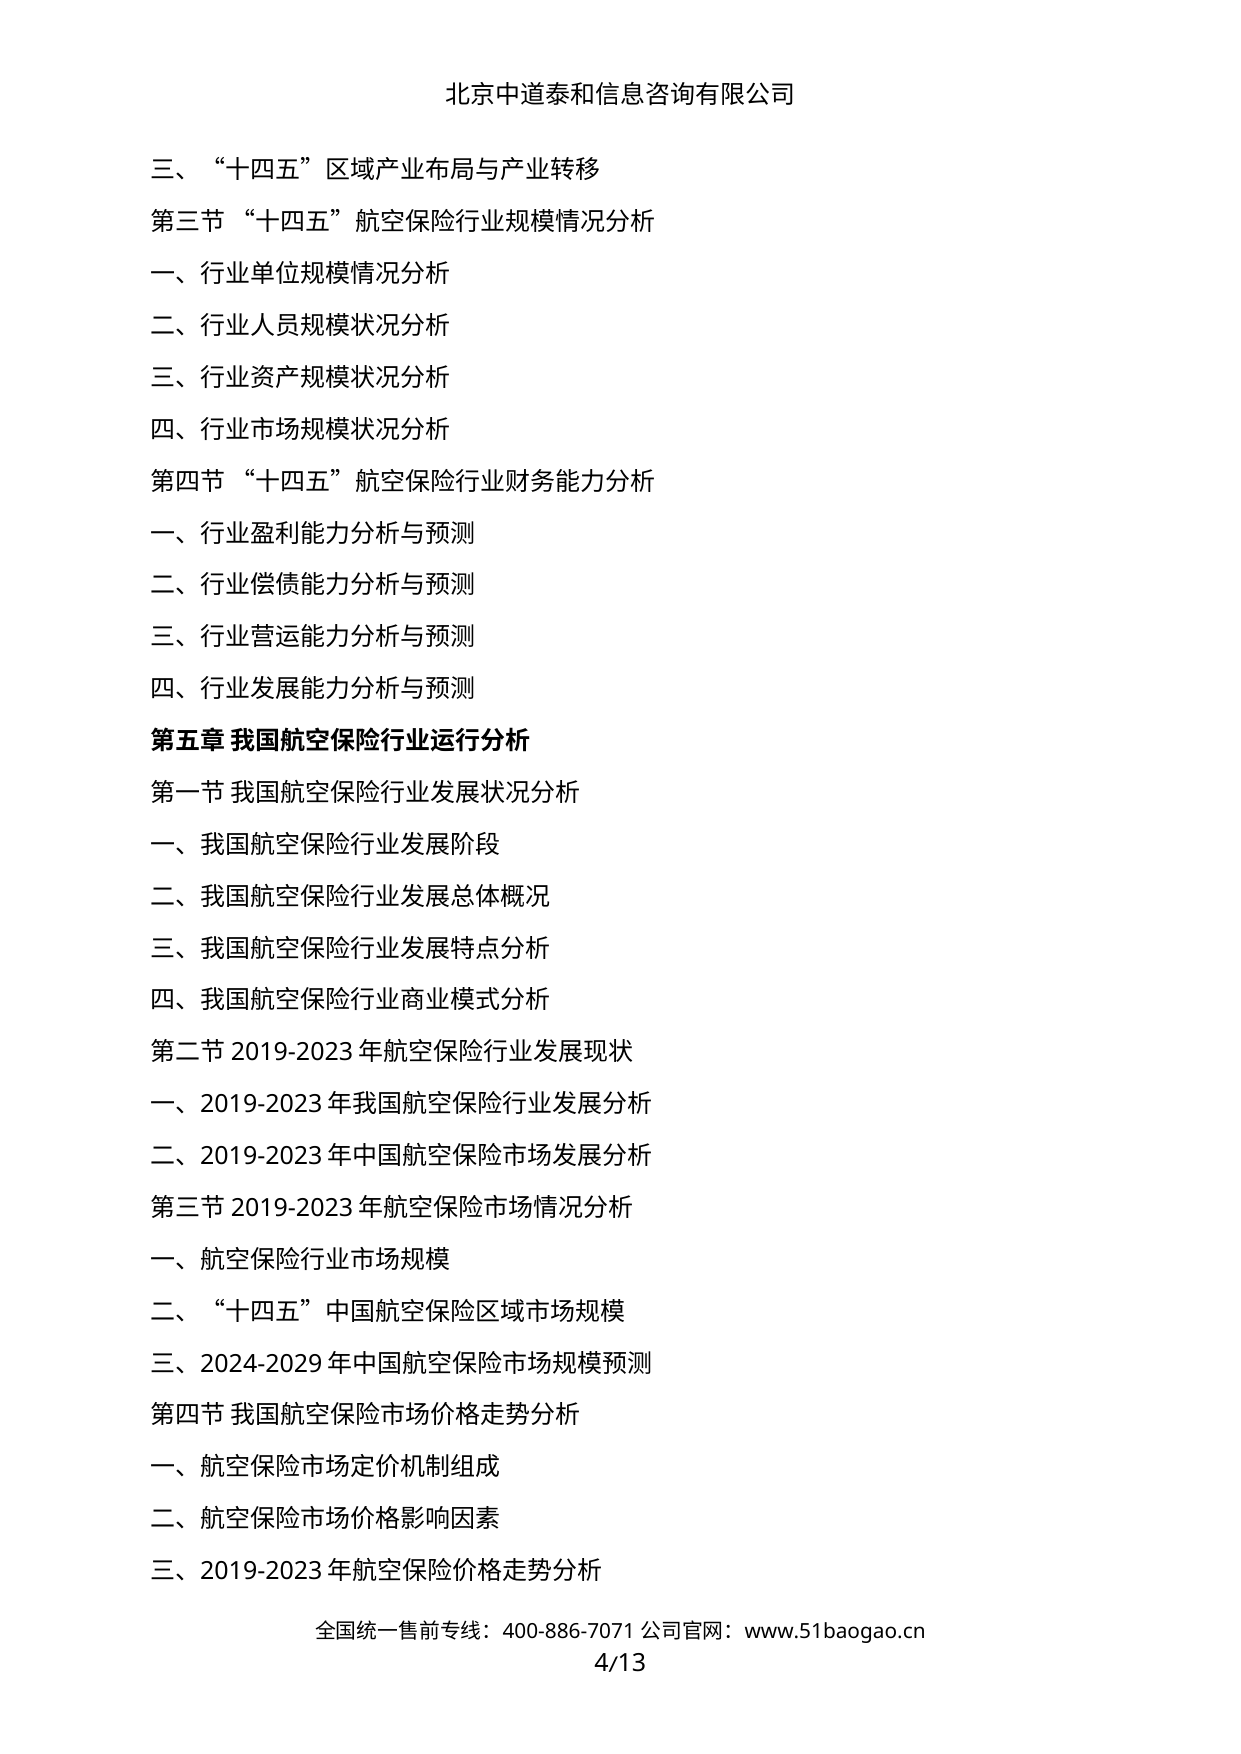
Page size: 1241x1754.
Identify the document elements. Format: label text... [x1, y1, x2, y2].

text 一、我国航空保险行业发展阶段 [150, 824, 1090, 861]
text 四、行业发展能力分析与预测 [150, 669, 1090, 705]
text 第四节 “十四五”航空保险行业财务能力分析 [150, 461, 1090, 497]
text 二、行业人员规模状况分析 [150, 306, 1090, 342]
text 四、行业市场规模状况分析 [150, 409, 1090, 446]
text 三、行业资产规模状况分析 [150, 357, 1090, 394]
text 二、“十四五”中国航空保险区域市场规模 [150, 1291, 1090, 1327]
text 三、行业营运能力分析与预测 [150, 617, 1090, 653]
text 第三节 2019-2023年航空保险市场情况分析 [150, 1187, 1090, 1224]
text 第四节 我国航空保险市场价格走势分析 [150, 1395, 1090, 1431]
text 第五章 我国航空保险行业运行分析 [150, 721, 1090, 757]
text 一、航空保险市场定价机制组成 [150, 1447, 1090, 1483]
text 第二节 2019-2023年航空保险行业发展现状 [150, 1032, 1090, 1068]
text 三、“十四五”区域产业布局与产业转移 [150, 150, 1090, 186]
text 第一节 我国航空保险行业发展状况分析 [150, 772, 1090, 809]
text 三、我国航空保险行业发展特点分析 [150, 928, 1090, 964]
text 第三节 “十四五”航空保险行业规模情况分析 [150, 202, 1090, 238]
text 三、2019-2023年航空保险价格走势分析 [150, 1551, 1090, 1587]
text 三、2024-2029年中国航空保险市场规模预测 [150, 1343, 1090, 1379]
text 一、2019-2023年我国航空保险行业发展分析 [150, 1084, 1090, 1120]
text 一、航空保险行业市场规模 [150, 1239, 1090, 1276]
text 二、行业偿债能力分析与预测 [150, 565, 1090, 601]
text 二、我国航空保险行业发展总体概况 [150, 876, 1090, 912]
text 二、2019-2023年中国航空保险市场发展分析 [150, 1136, 1090, 1172]
text 一、行业单位规模情况分析 [150, 254, 1090, 290]
text 二、航空保险市场价格影响因素 [150, 1499, 1090, 1535]
text 四、我国航空保险行业商业模式分析 [150, 980, 1090, 1016]
text 一、行业盈利能力分析与预测 [150, 513, 1090, 549]
